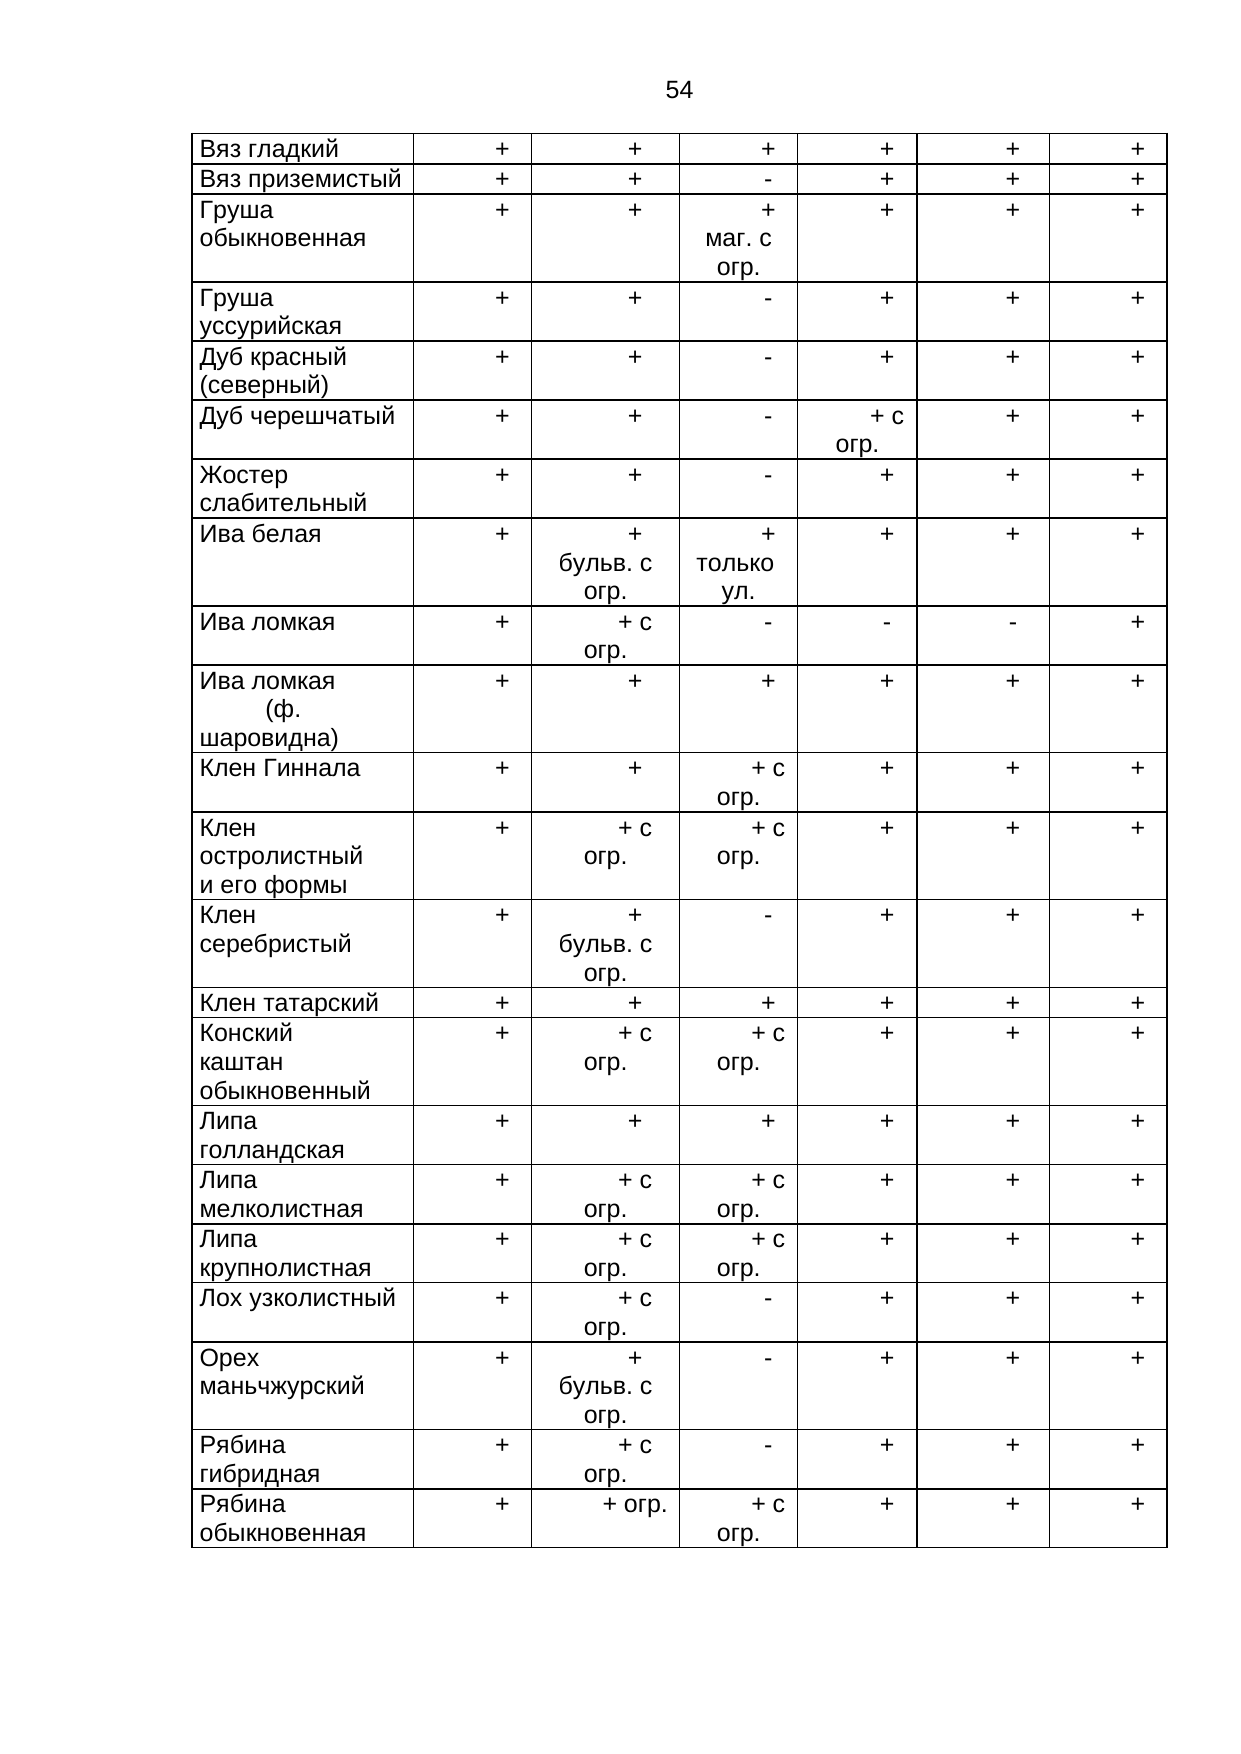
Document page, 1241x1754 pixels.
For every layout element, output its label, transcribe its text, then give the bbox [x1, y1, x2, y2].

table_cell + [918, 342, 1049, 399]
table_cell + с огр. [680, 1018, 797, 1105]
table_cell + [1050, 1165, 1166, 1223]
table_cell + [918, 666, 1049, 752]
table_cell + [798, 1430, 916, 1488]
table_cell + [414, 1283, 531, 1341]
table_cell + [798, 1106, 916, 1164]
table_cell + [414, 195, 531, 281]
table_cell + с огр. [532, 1018, 679, 1105]
table_cell + [532, 165, 679, 193]
table_cell Клен Гиннала [193, 753, 413, 811]
table_cell + бульв. с огр. [532, 900, 679, 987]
table_cell + [1050, 988, 1166, 1017]
table_cell + [414, 342, 531, 399]
table_cell Рябина обыкновенная [193, 1490, 413, 1547]
table_cell + [798, 1018, 916, 1105]
table_cell + [1050, 1225, 1166, 1282]
table_cell Липа крупнолистная [193, 1225, 413, 1282]
table_cell Лох узколистный [193, 1283, 413, 1341]
table_cell Рябина гибридная [193, 1430, 413, 1488]
table_cell + [918, 165, 1049, 193]
table_cell + [414, 134, 531, 163]
table_cell + [1050, 900, 1166, 987]
table_cell + [1050, 1430, 1166, 1488]
table_cell + [414, 1165, 531, 1223]
table_cell + [918, 134, 1049, 163]
table_cell + [680, 666, 797, 752]
table_cell + [918, 401, 1049, 458]
table_cell + [1050, 342, 1166, 399]
table_cell - [680, 342, 797, 399]
table_cell + [532, 666, 679, 752]
table_cell + [798, 1490, 916, 1547]
table_cell Орех маньчжурский [193, 1343, 413, 1429]
table_cell + [532, 460, 679, 517]
table_cell + [414, 1430, 531, 1488]
table_cell + [798, 1283, 916, 1341]
table_cell Ива ломкая [193, 607, 413, 664]
table_cell + [1050, 1283, 1166, 1341]
table_cell + [918, 283, 1049, 340]
table_cell - [680, 283, 797, 340]
table_cell + [680, 1106, 797, 1164]
table_cell + [798, 283, 916, 340]
table_cell + [918, 813, 1049, 899]
table_cell + с огр. [680, 1490, 797, 1547]
table_cell + [1050, 195, 1166, 281]
table_cell + [1050, 1106, 1166, 1164]
table_cell + [918, 1165, 1049, 1223]
table_cell + [532, 401, 679, 458]
table_cell + [798, 1225, 916, 1282]
table_cell + [532, 988, 679, 1017]
table_cell - [680, 607, 797, 664]
table_cell + [414, 519, 531, 605]
table_cell - [680, 1430, 797, 1488]
table_cell + [798, 900, 916, 987]
table_cell + [918, 1490, 1049, 1547]
table_cell Конский каштан обыкновенный [193, 1018, 413, 1105]
table_cell + [1050, 1490, 1166, 1547]
table_cell + [680, 988, 797, 1017]
table_cell Дуб черешчатый [193, 401, 413, 458]
table_cell + [1050, 813, 1166, 899]
table_cell + [1050, 607, 1166, 664]
table_cell + [532, 283, 679, 340]
table_cell Груша обыкновенная [193, 195, 413, 281]
table_cell + [532, 1106, 679, 1164]
table_cell Дуб красный (северный) [193, 342, 413, 399]
table_cell + [680, 134, 797, 163]
table_cell + [414, 1106, 531, 1164]
table_cell + [918, 753, 1049, 811]
table_cell Ива ломкая (ф. шаровидна) [193, 666, 413, 752]
table_cell + с огр. [680, 1165, 797, 1223]
table_cell + [1050, 1343, 1166, 1429]
table_cell + [918, 988, 1049, 1017]
table_cell + [1050, 134, 1166, 163]
table_cell + [532, 134, 679, 163]
table_cell - [918, 607, 1049, 664]
table_cell + [414, 1490, 531, 1547]
table_cell Вяз приземистый [193, 165, 413, 193]
table_cell - [798, 607, 916, 664]
table_cell + [1050, 283, 1166, 340]
table_cell + [798, 460, 916, 517]
table_cell + [414, 1018, 531, 1105]
table_cell + [414, 607, 531, 664]
table_cell + [798, 134, 916, 163]
table_cell + [1050, 1018, 1166, 1105]
table_cell + [414, 666, 531, 752]
table_cell + [414, 900, 531, 987]
table_cell + [798, 1165, 916, 1223]
table_cell + [414, 165, 531, 193]
table_cell + [1050, 401, 1166, 458]
table_cell + [918, 1283, 1049, 1341]
table_cell + только ул. [680, 519, 797, 605]
table_cell + [1050, 666, 1166, 752]
table_cell + [414, 988, 531, 1017]
table_cell + [798, 342, 916, 399]
table_cell + [918, 900, 1049, 987]
table_cell - [680, 460, 797, 517]
table_cell + [918, 195, 1049, 281]
table_cell + [798, 813, 916, 899]
table_cell - [680, 1343, 797, 1429]
table_cell + [414, 401, 531, 458]
table_cell + [414, 283, 531, 340]
table_cell + [414, 753, 531, 811]
table_cell + [798, 519, 916, 605]
table_cell - [680, 1283, 797, 1341]
table_cell - [680, 401, 797, 458]
table_cell + [414, 813, 531, 899]
table_cell Клен серебристый [193, 900, 413, 987]
table_cell + [414, 1343, 531, 1429]
table_cell + [798, 666, 916, 752]
table_cell + [1050, 753, 1166, 811]
table_cell + с огр. [532, 813, 679, 899]
table_cell + [1050, 519, 1166, 605]
table_cell Клен остролистный и его формы [193, 813, 413, 899]
table_cell + [532, 753, 679, 811]
table_cell - [680, 900, 797, 987]
table_cell Клен татарский [193, 988, 413, 1017]
table_cell + бульв. с огр. [532, 519, 679, 605]
table_cell + маг. с огр. [680, 195, 797, 281]
table_cell + с огр. [532, 1165, 679, 1223]
table_cell Липа мелколистная [193, 1165, 413, 1223]
table_cell + [918, 519, 1049, 605]
table_cell + с огр. [532, 607, 679, 664]
table_cell + [798, 165, 916, 193]
table_cell + [532, 195, 679, 281]
table_cell Липа голландская [193, 1106, 413, 1164]
table_cell + [918, 460, 1049, 517]
table_cell + [532, 342, 679, 399]
table_cell + [918, 1106, 1049, 1164]
table_cell + [798, 195, 916, 281]
table_cell + огр. [532, 1490, 679, 1547]
table_cell + [1050, 165, 1166, 193]
table_cell Жостер слабительный [193, 460, 413, 517]
table_cell Ива белая [193, 519, 413, 605]
table_cell + [798, 988, 916, 1017]
table_cell + [798, 753, 916, 811]
table_cell + с огр. [798, 401, 916, 458]
table_cell Груша уссурийская [193, 283, 413, 340]
table_cell + [414, 460, 531, 517]
table_cell + бульв. с огр. [532, 1343, 679, 1429]
table_cell + [798, 1343, 916, 1429]
table_cell + [918, 1343, 1049, 1429]
table_cell + с огр. [532, 1283, 679, 1341]
table_cell + с огр. [680, 1225, 797, 1282]
table_cell + [1050, 460, 1166, 517]
table_cell + с огр. [680, 813, 797, 899]
table_cell + с огр. [532, 1225, 679, 1282]
table_cell + с огр. [532, 1430, 679, 1488]
table_cell - [680, 165, 797, 193]
table_cell + [414, 1225, 531, 1282]
table_cell + с огр. [680, 753, 797, 811]
table_cell + [918, 1430, 1049, 1488]
table_cell Вяз гладкий [193, 134, 413, 163]
table_cell + [918, 1018, 1049, 1105]
table_cell + [918, 1225, 1049, 1282]
